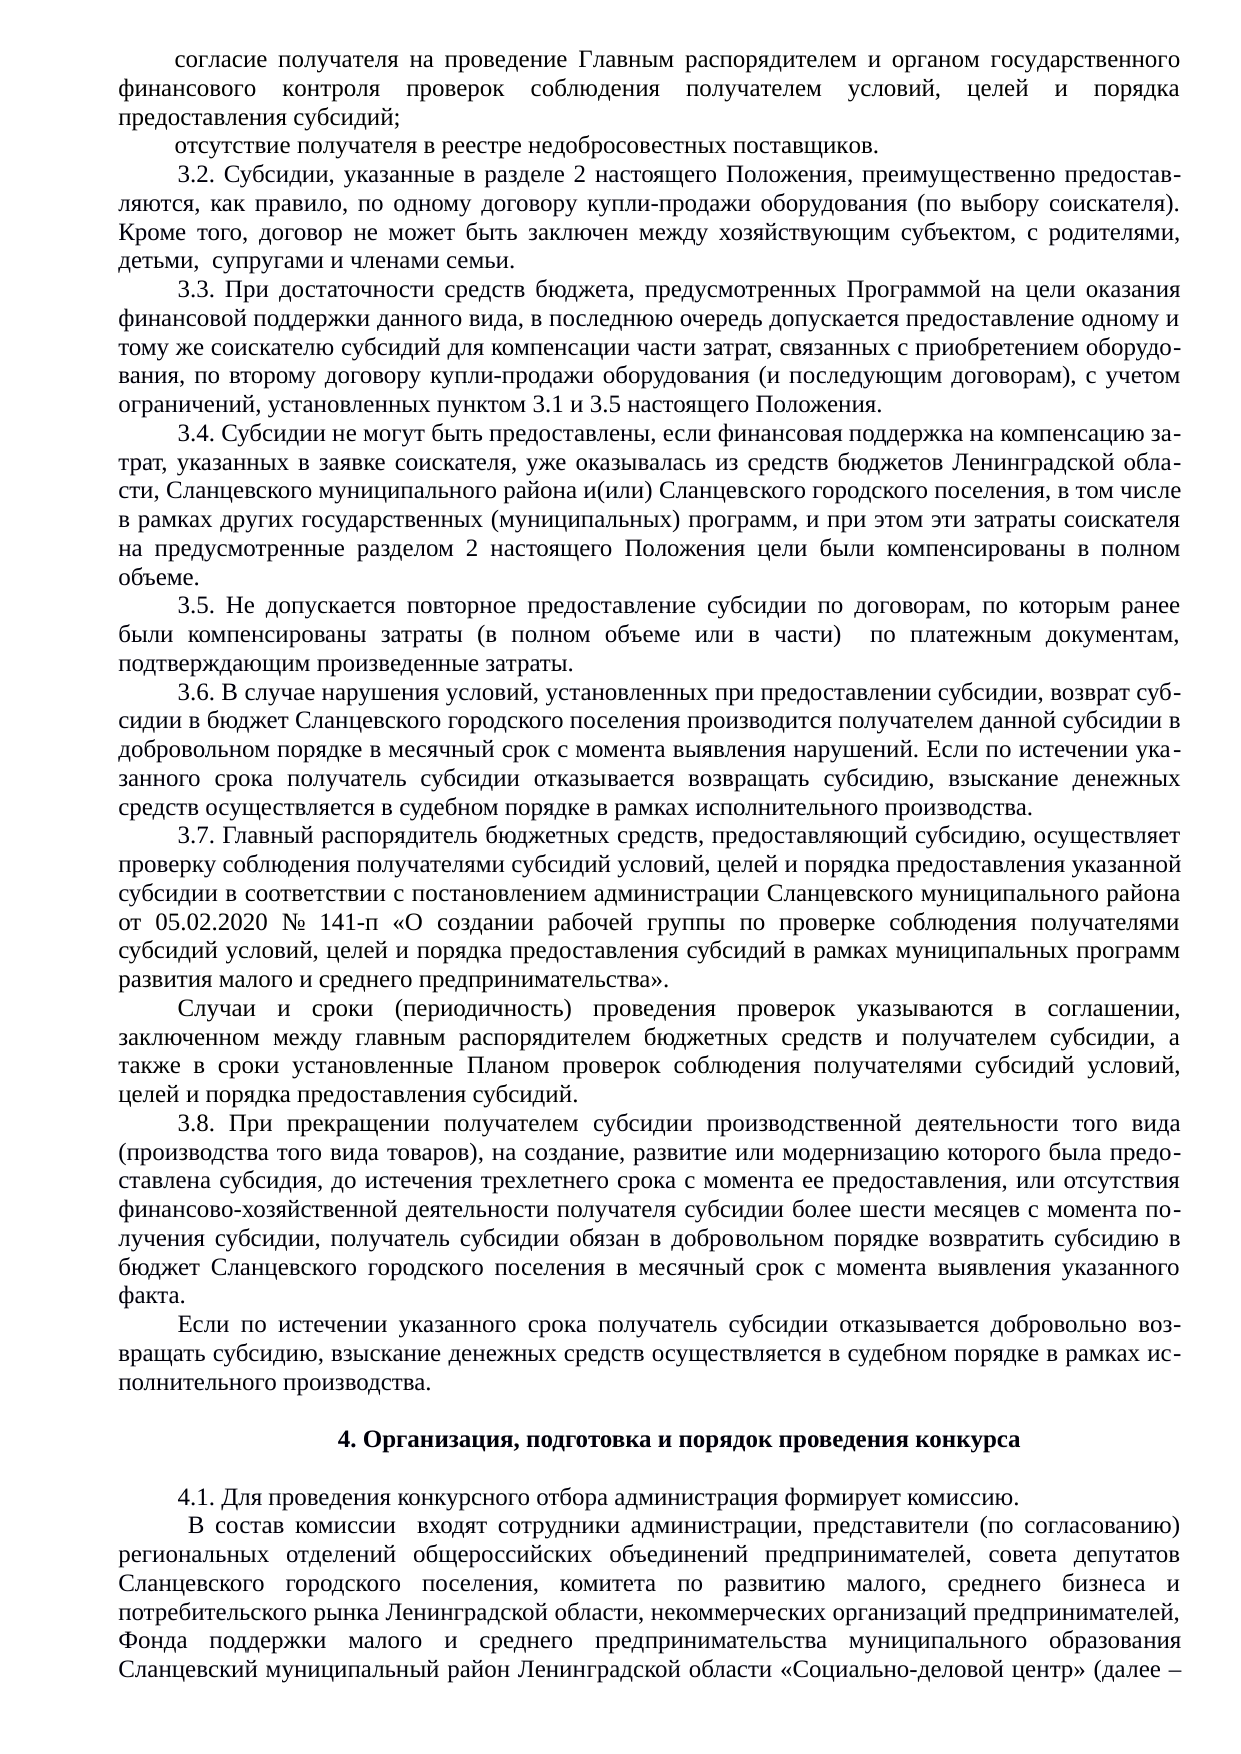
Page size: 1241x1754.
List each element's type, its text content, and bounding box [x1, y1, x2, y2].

text 3.6. В случае нарушения условий, установленных при предоставлении субсидии, возврат субсидии в бюджет Сланцевского городского поселения производится получателем данной субсидии в добровольном порядке в месячный срок с момента выявления нарушений. Если по истечении указанного срока получатель субсидии отказывается возвращать субсидию, взыскание денежных средств осуществляется в судебном порядке в рамках исполнительного производства. [118, 677, 1181, 821]
text 3.3. При достаточности средств бюджета, предусмотренных Программой на цели оказания финансовой поддержки данного вида, в последнюю очередь допускается предоставление одному и тому же соискателю субсидий для компенсации части затрат, связанных с приобретением оборудования, по второму договору купли-продажи оборудования (и последующим договорам), с учетом ограничений, установленных пунктом 3.1 и 3.5 настоящего Положения. [118, 274, 1181, 418]
text 3.5. Не допускается повторное предоставление субсидии по договорам, по которым ранее были компенсированы затраты (в полном объеме или в части) по платежным документам, подтверждающим произведенные затраты. [118, 591, 1181, 677]
text 3.2. Субсидии, указанные в разделе 2 настоящего Положения, преимущественно предоставляются, как правило, по одному договору купли-продажи оборудования (по выбору соискателя). Кроме того, договор не может быть заключен между хозяйствующим субъектом, с родителями, детьми, супругами и членами семьи. [118, 159, 1181, 274]
text Если по истечении указанного срока получатель субсидии отказывается добровольно возвращать субсидию, взыскание денежных средств осуществляется в судебном порядке в рамках исполнительного производства. [118, 1309, 1181, 1396]
text отсутствие получателя в реестре недобросовестных поставщиков. [118, 131, 1181, 159]
text 4. Организация, подготовка и порядок проведения конкурса [118, 1424, 1181, 1453]
text 4.1. Для проведения конкурсного отбора администрация формирует комиссию. [118, 1482, 1181, 1511]
text согласие получателя на проведение Главным распорядителем и органом государственного финансового контроля проверок соблюдения получателем условий, целей и порядка предоставления субсидий; [118, 44, 1181, 131]
text 3.4. Субсидии не могут быть предоставлены, если финансовая поддержка на компенсацию затрат, указанных в заявке соискателя, уже оказывалась из средств бюджетов Ленинградской области, Сланцевского муниципального района и(или) Сланцевского городского поселения, в том числе в рамках других государственных (муниципальных) программ, и при этом эти затраты соискателя на предусмотренные разделом 2 настоящего Положения цели были компенсированы в полном объеме. [118, 418, 1181, 591]
text 3.8. При прекращении получателем субсидии производственной деятельности того вида (производства того вида товаров), на создание, развитие или модернизацию которого была предоставлена субсидия, до истечения трехлетнего срока с момента ее предоставления, или отсутствия финансово-хозяйственной деятельности получателя субсидии более шести месяцев с момента получения субсидии, получатель субсидии обязан в добровольном порядке возвратить субсидию в бюджет Сланцевского городского поселения в месячный срок с момента выявления указанного факта. [118, 1108, 1181, 1309]
text Случаи и сроки (периодичность) проведения проверок указываются в соглашении, заключенном между главным распорядителем бюджетных средств и получателем субсидии, а также в сроки установленные Планом проверок соблюдения получателями субсидий условий, целей и порядка предоставления субсидий. [118, 993, 1181, 1108]
text 3.7. Главный распорядитель бюджетных средств, предоставляющий субсидию, осуществляет проверку соблюдения получателями субсидий условий, целей и порядка предоставления указанной субсидии в соответствии с постановлением администрации Сланцевского муниципального района от 05.02.2020 № 141-п «О создании рабочей группы по проверке соблюдения получателями субсидий условий, целей и порядка предоставления субсидий в рамках муниципальных программ развития малого и среднего предпринимательства». [118, 821, 1181, 993]
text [118, 1511, 1181, 1683]
